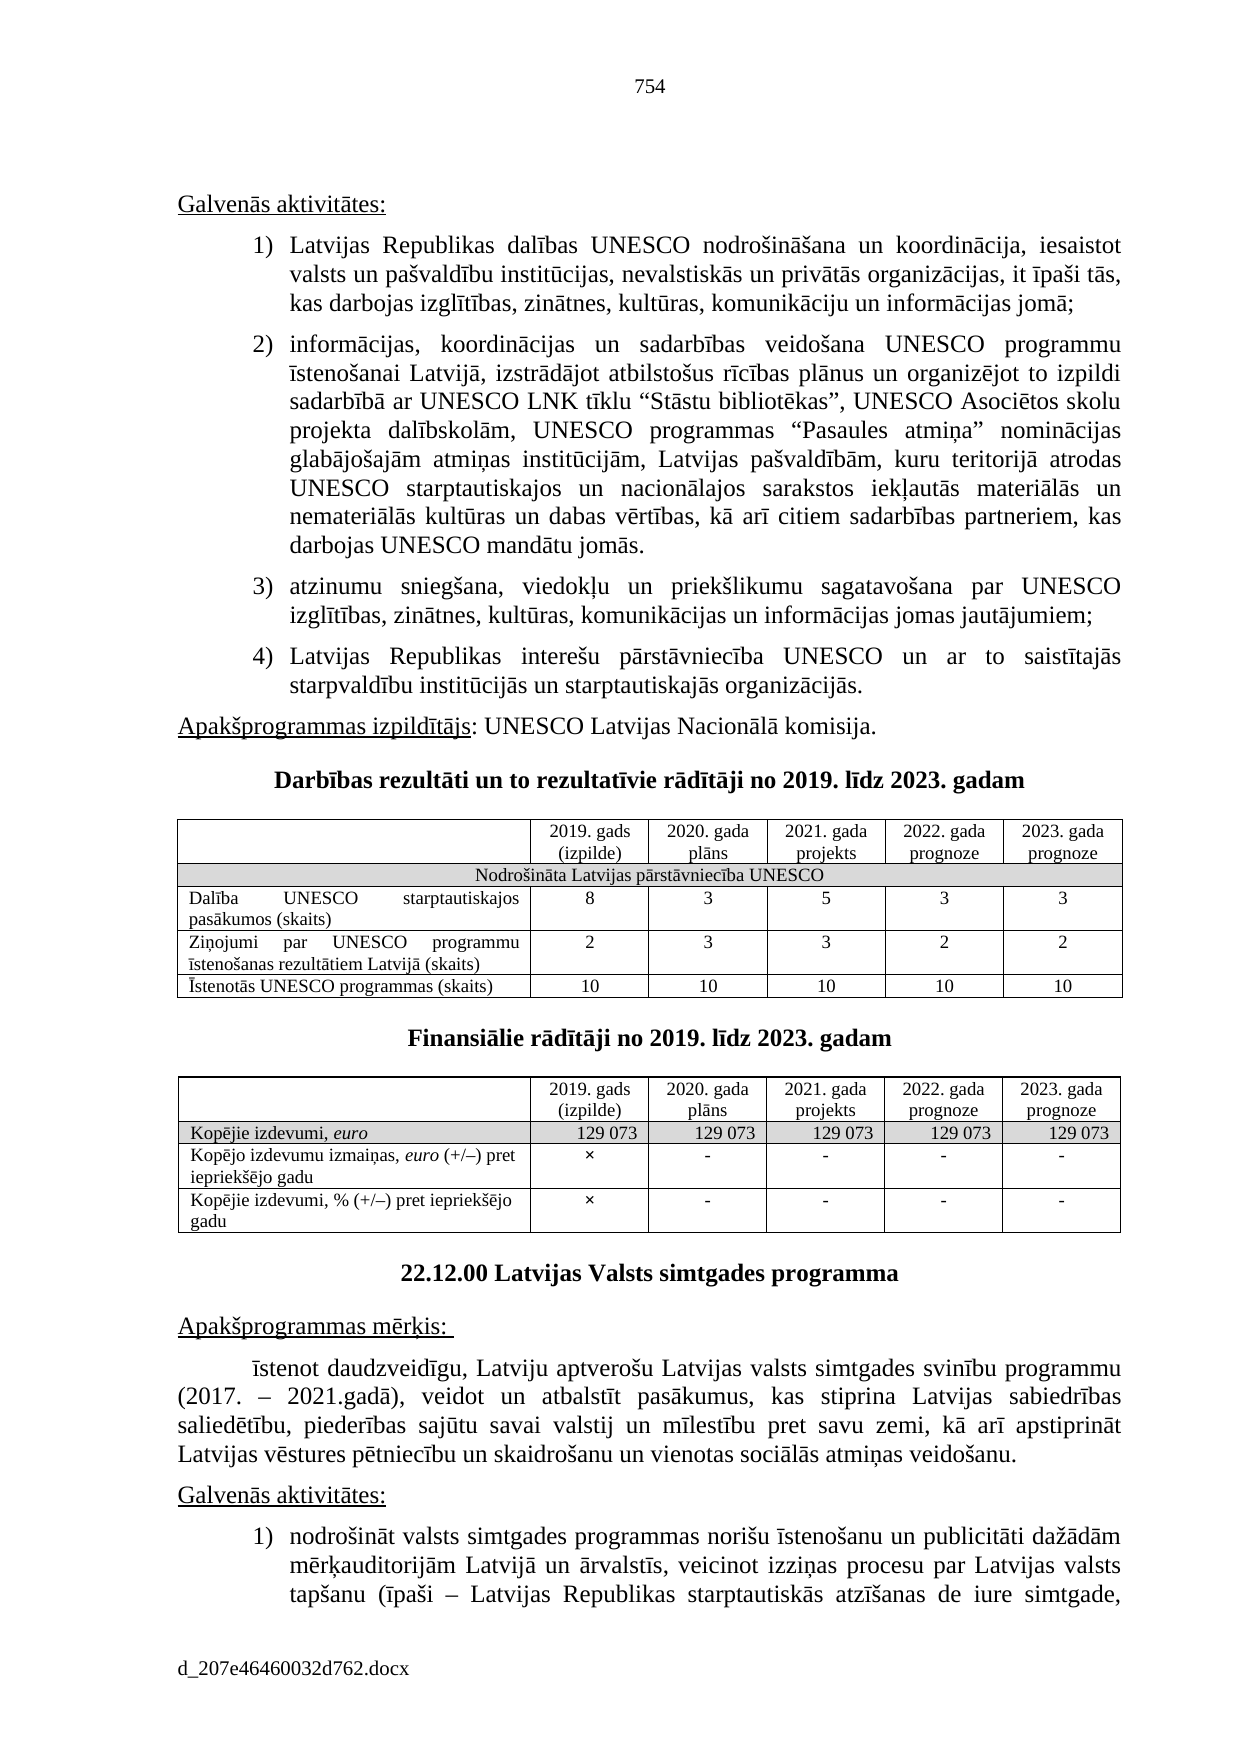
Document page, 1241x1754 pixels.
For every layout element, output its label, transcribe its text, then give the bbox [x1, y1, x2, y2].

table_header 2020. gada plāns [649, 820, 767, 863]
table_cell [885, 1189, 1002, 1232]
table_header 2019. gads (izpilde) [531, 820, 648, 863]
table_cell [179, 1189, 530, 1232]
text Apakšprogrammas izpildītājs: UNESCO Latvijas Nacionālā komisija. [177, 711, 1122, 740]
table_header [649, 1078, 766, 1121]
text 22.12.00 Latvijas Valsts simtgades programma [177, 1258, 1122, 1286]
list atzinumu sniegšana, viedokļu un priekšlikumu sagatavošana par UNESCO izglītības, zinātnes, kultūras, komunikācijas un informācijas jomas jautājumiem; [252, 571, 1122, 629]
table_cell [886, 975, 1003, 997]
table_header 2021. gada projekts [768, 820, 885, 863]
text īstenot daudzveidīgu, Latviju aptverošu Latvijas valsts simtgades svinību programmu (2017. – 2021.gadā), veidot un atbalstīt pasākumus, kas stiprina Latvijas sabiedrības saliedētību, piederības sajūtu savai valstij un mīlestību pret savu zemi, kā arī apstiprināt Latvijas vēstures pētniecību un skaidrošanu un vienotas sociālās atmiņas veidošanu. [177, 1353, 1122, 1468]
table_cell 2 [531, 931, 648, 974]
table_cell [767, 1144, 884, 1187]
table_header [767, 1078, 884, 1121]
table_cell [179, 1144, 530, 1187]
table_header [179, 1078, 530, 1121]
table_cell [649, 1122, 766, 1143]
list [252, 1521, 1122, 1608]
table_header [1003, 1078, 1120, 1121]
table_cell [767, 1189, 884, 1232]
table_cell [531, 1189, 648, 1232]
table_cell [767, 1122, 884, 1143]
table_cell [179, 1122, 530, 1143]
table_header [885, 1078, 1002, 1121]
table_cell 3 [649, 887, 767, 930]
list Latvijas Republikas dalības UNESCO nodrošināšana un koordinācija, iesaistot valsts un pašvaldību institūcijas, nevalstiskās un privātās organizācijas, it īpaši tās, kas darbojas izglītības, zinātnes, kultūras, komunikāciju un informācijas jomā; [252, 230, 1122, 316]
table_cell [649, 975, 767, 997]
table_cell 3 [1004, 887, 1122, 930]
text Galvenās aktivitātes: [177, 189, 1122, 218]
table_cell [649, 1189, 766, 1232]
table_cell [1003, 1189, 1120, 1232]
text Apakšprogrammas mērķis: [177, 1311, 1122, 1340]
list Latvijas Republikas interešu pārstāvniecība UNESCO un ar to saistītajās starpvaldību institūcijās un starptautiskajās organizācijās. [252, 641, 1122, 699]
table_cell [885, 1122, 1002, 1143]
table_cell Ziņojumi par UNESCO programmu īstenošanas rezultātiem Latvijā (skaits) [178, 931, 530, 974]
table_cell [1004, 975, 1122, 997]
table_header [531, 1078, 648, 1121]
table_cell 3 [768, 931, 885, 974]
table_cell 3 [886, 887, 1003, 930]
text Finansiālie rādītāji no 2019. līdz 2023. gadam [177, 1023, 1122, 1051]
table_cell 3 [649, 931, 767, 974]
table_cell 5 [768, 887, 885, 930]
table_cell Nodrošināta Latvijas pārstāvniecība UNESCO [178, 864, 1122, 886]
table_header 2023. gada prognoze [1004, 820, 1122, 863]
table_cell 2 [1004, 931, 1122, 974]
table_header [178, 820, 530, 863]
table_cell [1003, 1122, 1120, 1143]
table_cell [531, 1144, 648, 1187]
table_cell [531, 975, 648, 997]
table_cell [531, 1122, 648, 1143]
list informācijas, koordinācijas un sadarbības veidošana UNESCO programmu īstenošanai Latvijā, izstrādājot atbilstošus rīcības plānus un organizējot to izpildi sadarbībā ar UNESCO LNK tīklu “Stāstu bibliotēkas”, UNESCO Asociētos skolu projekta dalībskolām, UNESCO programmas “Pasaules atmiņa” nominācijas glabājošajām atmiņas institūcijām, Latvijas pašvaldībām, kuru teritorijā atrodas UNESCO starptautiskajos un nacionālajos sarakstos iekļautās materiālās un nemateriālās kultūras un dabas vērtības, kā arī citiem sadarbības partneriem, kas darbojas UNESCO mandātu jomās. [252, 329, 1122, 559]
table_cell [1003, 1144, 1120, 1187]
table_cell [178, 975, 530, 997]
text Darbības rezultāti un to rezultatīvie rādītāji no 2019. līdz 2023. gadam [177, 765, 1122, 794]
table_cell 2 [886, 931, 1003, 974]
text Galvenās aktivitātes: [177, 1480, 1122, 1509]
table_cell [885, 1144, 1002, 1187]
table_cell 8 [531, 887, 648, 930]
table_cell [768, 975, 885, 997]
table_cell Dalība UNESCO starptautiskajos pasākumos (skaits) [178, 887, 530, 930]
table_header 2022. gada prognoze [886, 820, 1003, 863]
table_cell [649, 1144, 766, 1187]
